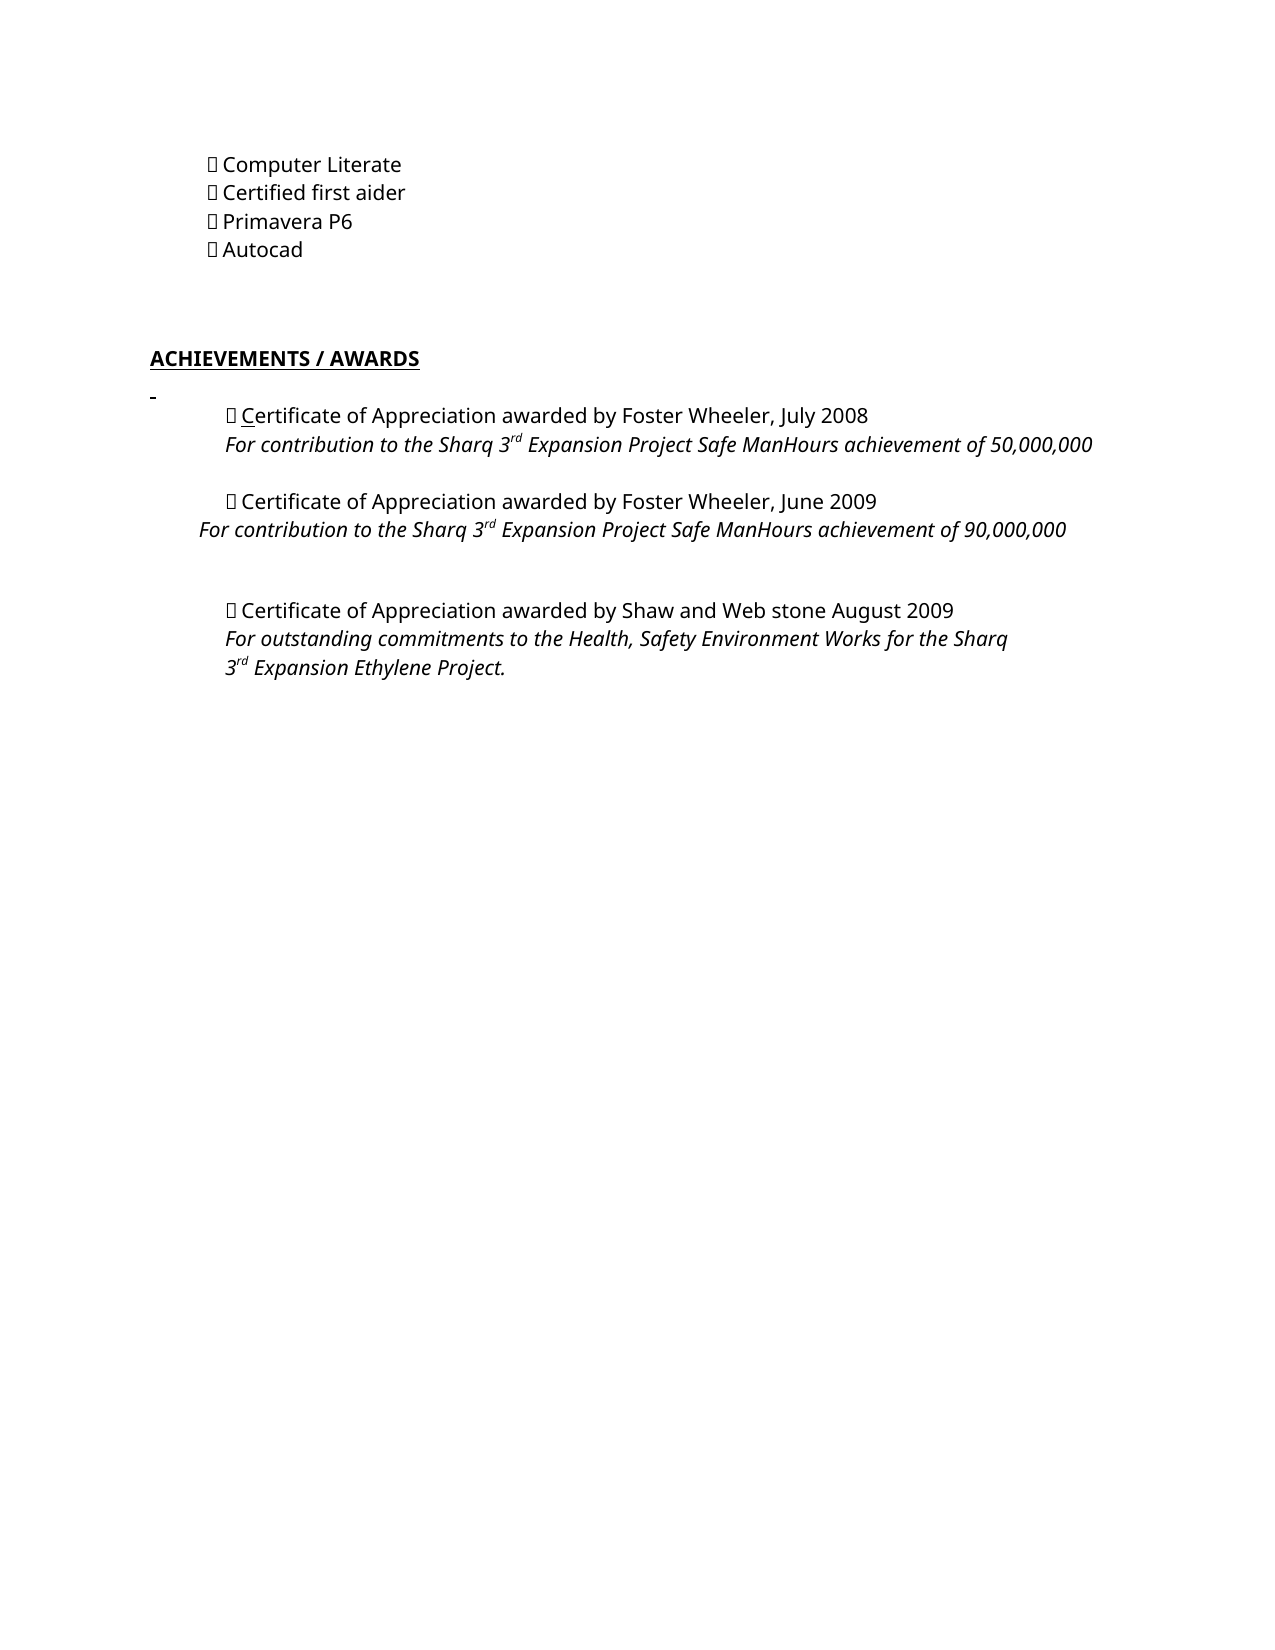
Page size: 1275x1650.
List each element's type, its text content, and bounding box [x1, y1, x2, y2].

text For outstanding commitments to the Health, Safety Environment Works for the Sharq 3rd Expansion Ethylene Project. [225, 624, 1125, 681]
text  Certified first aider [206, 178, 1125, 207]
text For contribution to the Sharq 3rd Expansion Project Safe ManHours achievement of 90,000,000 [150, 515, 1125, 544]
text  Computer Literate [206, 150, 1125, 178]
text  Certificate of Appreciation awarded by Foster Wheeler, June 2009 [225, 487, 1125, 515]
text ACHIEVEMENTS / AWARDS [150, 344, 1125, 373]
text  Certificate of Appreciation awarded by Shaw and Web stone August 2009 [225, 596, 1125, 624]
text  Certificate of Appreciation awarded by Foster Wheeler, July 2008 [225, 401, 1125, 430]
text For contribution to the Sharq 3rd Expansion Project Safe ManHours achievement of 50,000,000 [225, 430, 1125, 458]
text  Autocad [206, 235, 1125, 264]
text  Primavera P6 [206, 207, 1125, 235]
